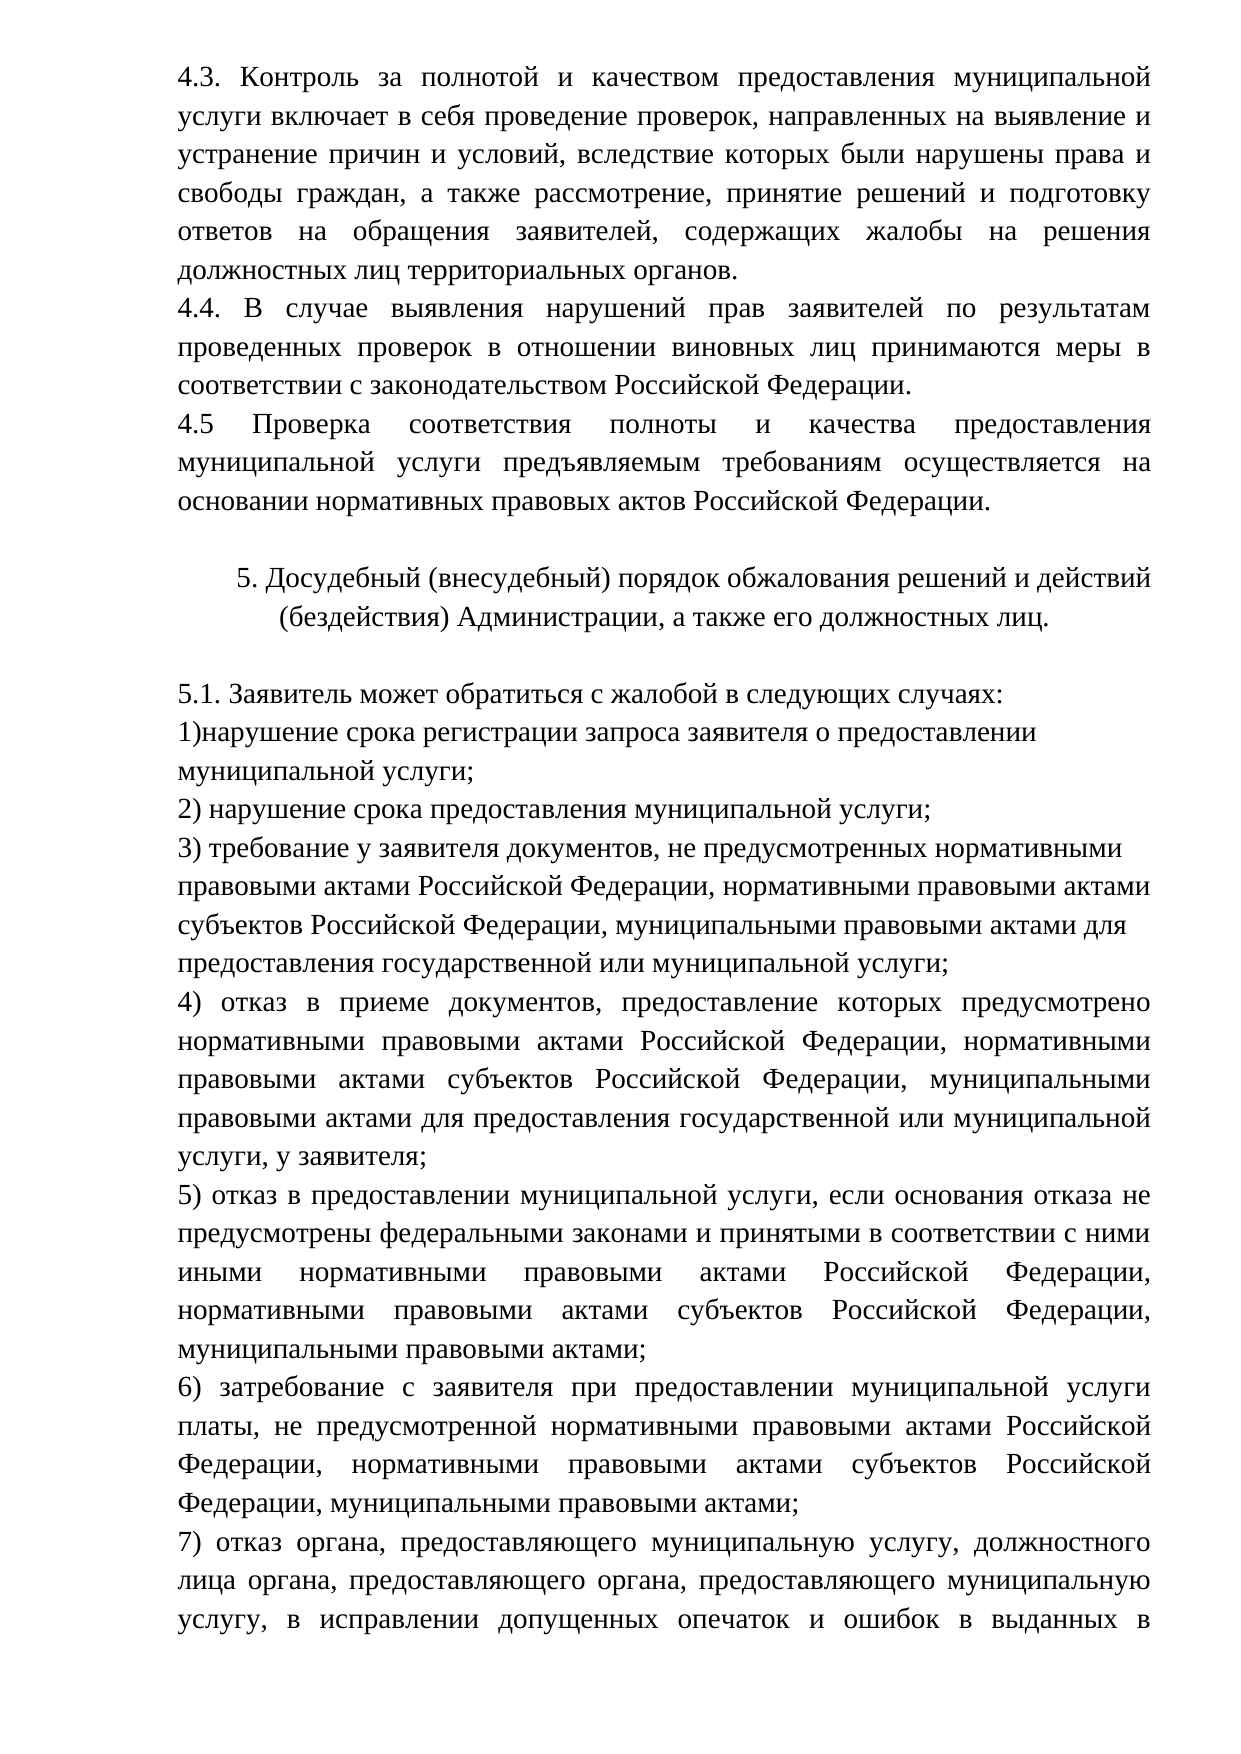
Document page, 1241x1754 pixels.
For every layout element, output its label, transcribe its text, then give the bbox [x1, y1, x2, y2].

text 4) отказ в приеме документов, предоставление которых предусмотрено нормативными правовыми актами Российской Федерации, нормативными правовыми актами субъектов Российской Федерации, муниципальными правовыми актами для предоставления государственной или муниципальной услуги, у заявителя; [177, 984, 1152, 1172]
text 1)нарушение срока регистрации запроса заявителя о предоставлении муниципальной услуги; [177, 714, 1152, 786]
text 5. Досудебный (внесудебный) порядок обжалования решений и действий (бездействия) Администрации, а также его должностных лиц. [177, 560, 1152, 632]
text 6) затребование с заявителя при предоставлении муниципальной услуги платы, не предусмотренной нормативными правовыми актами Российской Федерации, нормативными правовыми актами субъектов Российской Федерации, муниципальными правовыми актами; [177, 1369, 1152, 1519]
text 2) нарушение срока предоставления муниципальной услуги; [177, 791, 1152, 825]
text 5) отказ в предоставлении муниципальной услуги, если основания отказа не предусмотрены федеральными законами и принятыми в соответствии с ними иными нормативными правовыми актами Российской Федерации, нормативными правовыми актами субъектов Российской Федерации, муниципальными правовыми актами; [177, 1177, 1152, 1364]
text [177, 1524, 1152, 1634]
text 4.3. Контроль за полнотой и качеством предоставления муниципальной услуги включает в себя проведение проверок, направленных на выявление и устранение причин и условий, вследствие которых были нарушены права и свободы граждан, а также рассмотрение, принятие решений и подготовку ответов на обращения заявителей, содержащих жалобы на решения должностных лиц территориальных органов. [177, 59, 1152, 285]
text 4.4. В случае выявления нарушений прав заявителей по результатам проведенных проверок в отношении виновных лиц принимаются меры в соответствии с законодательством Российской Федерации. [177, 290, 1152, 401]
text 5.1. Заявитель может обратиться с жалобой в следующих случаях: [177, 676, 1152, 709]
text 3) требование у заявителя документов, не предусмотренных нормативными правовыми актами Российской Федерации, нормативными правовыми актами субъектов Российской Федерации, муниципальными правовыми актами для предоставления государственной или муниципальной услуги; [177, 830, 1152, 979]
text 4.5 Проверка соответствия полноты и качества предоставления муниципальной услуги предъявляемым требованиям осуществляется на основании нормативных правовых актов Российской Федерации. [177, 406, 1152, 517]
